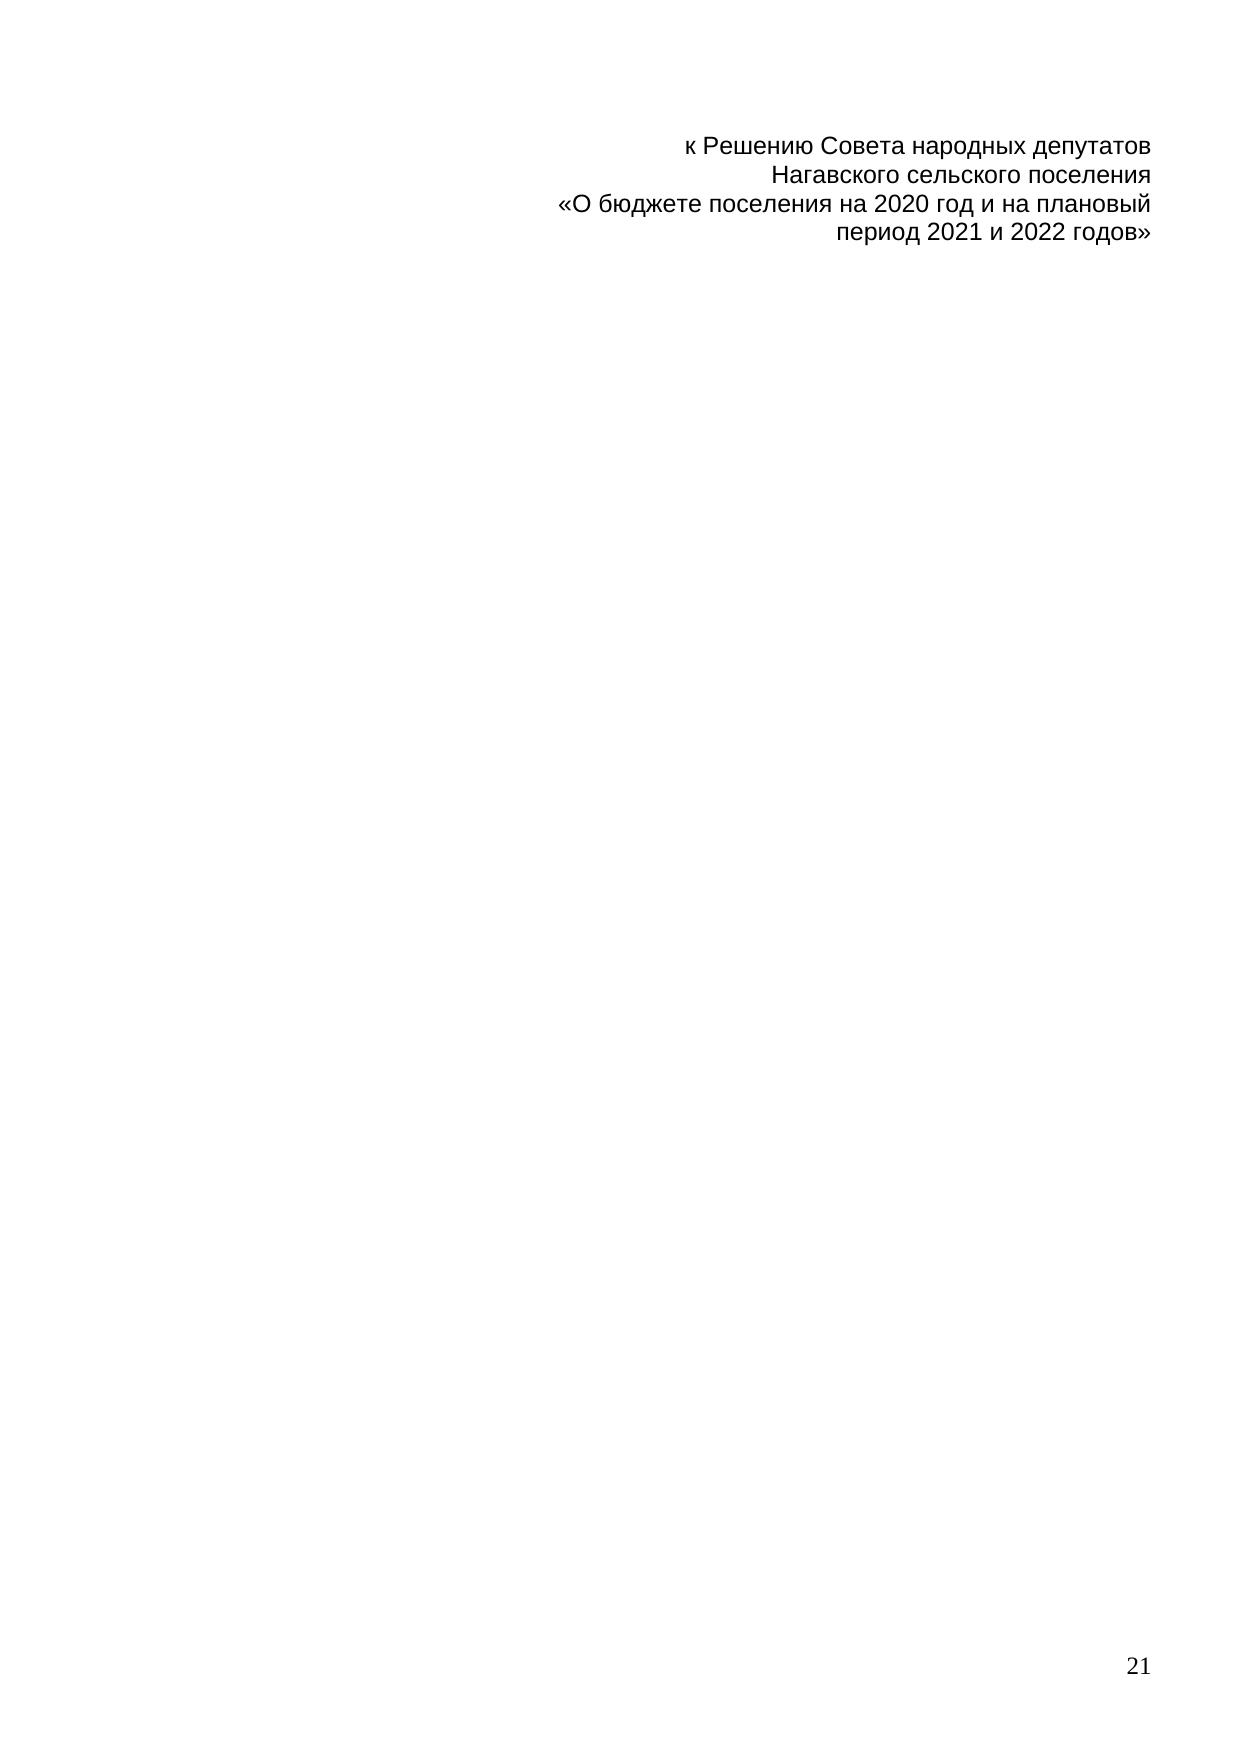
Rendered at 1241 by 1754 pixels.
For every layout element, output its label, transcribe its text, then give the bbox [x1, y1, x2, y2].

text период 2021 и 2022 годов» [177, 217, 1152, 246]
text Нагавского сельского поселения [177, 160, 1152, 188]
text «О бюджете поселения на 2020 год и на плановый [177, 188, 1152, 217]
text к Решению Совета народных депутатов [177, 131, 1152, 160]
